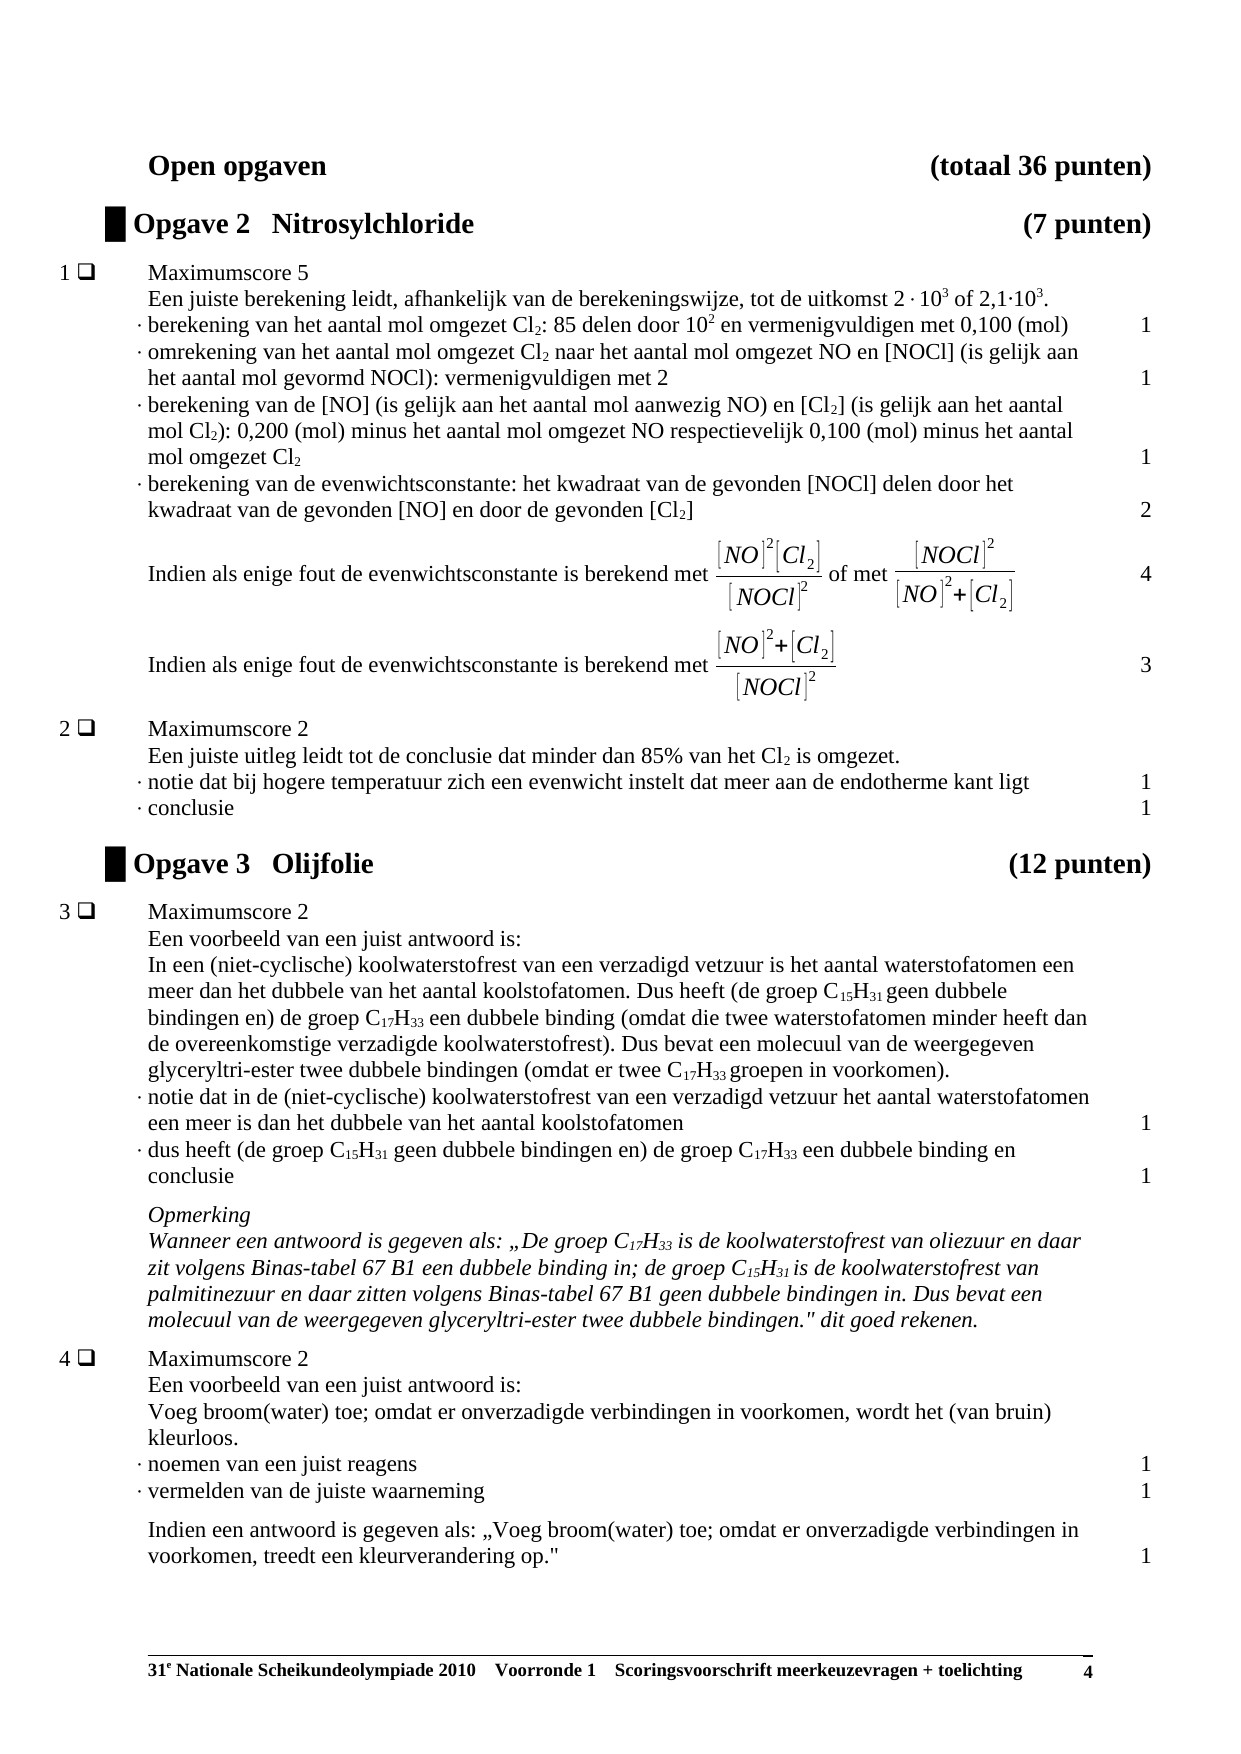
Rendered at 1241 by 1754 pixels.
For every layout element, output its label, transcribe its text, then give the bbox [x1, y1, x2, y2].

text Wanneer een antwoord is gegeven als: „De groep C17H33 is de koolwaterstofrest van oliezuur en daar zit volgens Binas-tabel 67 B1 een dubbele binding in; de groep C15H31 is de koolwaterstofrest van palmitinezuur en daar zitten volgens Binas-tabel 67 B1 geen dubbele bindingen in. Dus bevat een molecuul van de weergegeven glyceryltri-ester twee dubbele bindingen." dit goed rekenen. [148, 1227, 1093, 1333]
subtitle Open opgaven (totaal 36 punten) [148, 148, 1093, 181]
text Een voorbeeld van een juist antwoord is: [148, 1371, 1093, 1398]
list berekening van de evenwichtsconstante: het kwadraat van de gevonden [NOCl] delen door het kwadraat van de gevonden [NO] en door de gevonden [Cl2] 2 [133, 470, 1093, 522]
list notie dat bij hogere temperatuur zich een evenwicht instelt dat meer aan de endotherme kant ligt 1 [133, 768, 1093, 794]
list Nitrosylchloride (7 punten) [178, 206, 1093, 240]
text Opmerking [148, 1201, 1093, 1227]
list notie dat in de (niet-cyclische) koolwaterstofrest van een verzadigd vetzuur het aantal waterstofatomen een meer is dan het dubbele van het aantal koolstofatomen 1 [133, 1083, 1093, 1136]
text Indien een antwoord is gegeven als: „Voeg broom(water) toe; omdat er onverzadigde verbindingen in voorkomen, treedt een kleurverandering op." 1 [148, 1516, 1093, 1568]
list berekening van de [NO] (is gelijk aan het aantal mol aanwezig NO) en [Cl2] (is gelijk aan het aantal mol Cl2): 0,200 (mol) minus het aantal mol omgezet NO respectievelijk 0,100 (mol) minus het aantal mol omgezet Cl2 1 [133, 391, 1093, 470]
list vermelden van de juiste waarneming 1 [133, 1477, 1093, 1503]
text Een juiste berekening leidt, afhankelijk van de berekeningswijze, tot de uitkomst 2103 of 2,1∙103. [148, 285, 1093, 312]
text 4 Maximumscore 2 [59, 1345, 1093, 1371]
text In een (niet-cyclische) koolwaterstofrest van een verzadigd vetzuur is het aantal waterstofatomen een meer dan het dubbele van het aantal koolstofatomen. Dus heeft (de groep C15H31 geen dubbele bindingen en) de groep C17H33 een dubbele binding (omdat die twee waterstofatomen minder heeft dan de overeenkomstige verzadigde koolwaterstofrest). Dus bevat een molecuul van de weergegeven glyceryltri-ester twee dubbele bindingen (omdat er twee C17H33 groepen in voorkomen). [148, 951, 1093, 1083]
list dus heeft (de groep C15H31 geen dubbele bindingen en) de groep C17H33 een dubbele binding en conclusie 1 [133, 1136, 1093, 1188]
text 2 Maximumscore 2 [59, 715, 1093, 742]
text Indien als enige fout de evenwichtsconstante is berekend met of met 4 [148, 535, 1093, 613]
list noemen van een juist reagens 1 [133, 1451, 1093, 1477]
list berekening van het aantal mol omgezet Cl2: 85 delen door 102 en vermenigvuldigen met 0,100 (mol) 1 [133, 312, 1093, 338]
text 1 Maximumscore 5 [59, 259, 1093, 285]
text Een voorbeeld van een juist antwoord is: [148, 925, 1093, 951]
text Indien als enige fout de evenwichtsconstante is berekend met 3 [148, 625, 1093, 703]
list conclusie 1 [133, 794, 1093, 821]
text 3 Maximumscore 2 [59, 898, 1093, 925]
text Een juiste uitleg leidt tot de conclusie dat minder dan 85% van het Cl2 is omgezet. [148, 742, 1093, 768]
list omrekening van het aantal mol omgezet Cl2 naar het aantal mol omgezet NO en [NOCl] (is gelijk aan het aantal mol gevormd NOCl): vermenigvuldigen met 2 1 [133, 338, 1093, 391]
text Voeg broom(water) toe; omdat er onverzadigde verbindingen in voorkomen, wordt het (van bruin) kleurloos. [148, 1398, 1093, 1451]
list Olijfolie (12 punten) [178, 846, 1093, 879]
